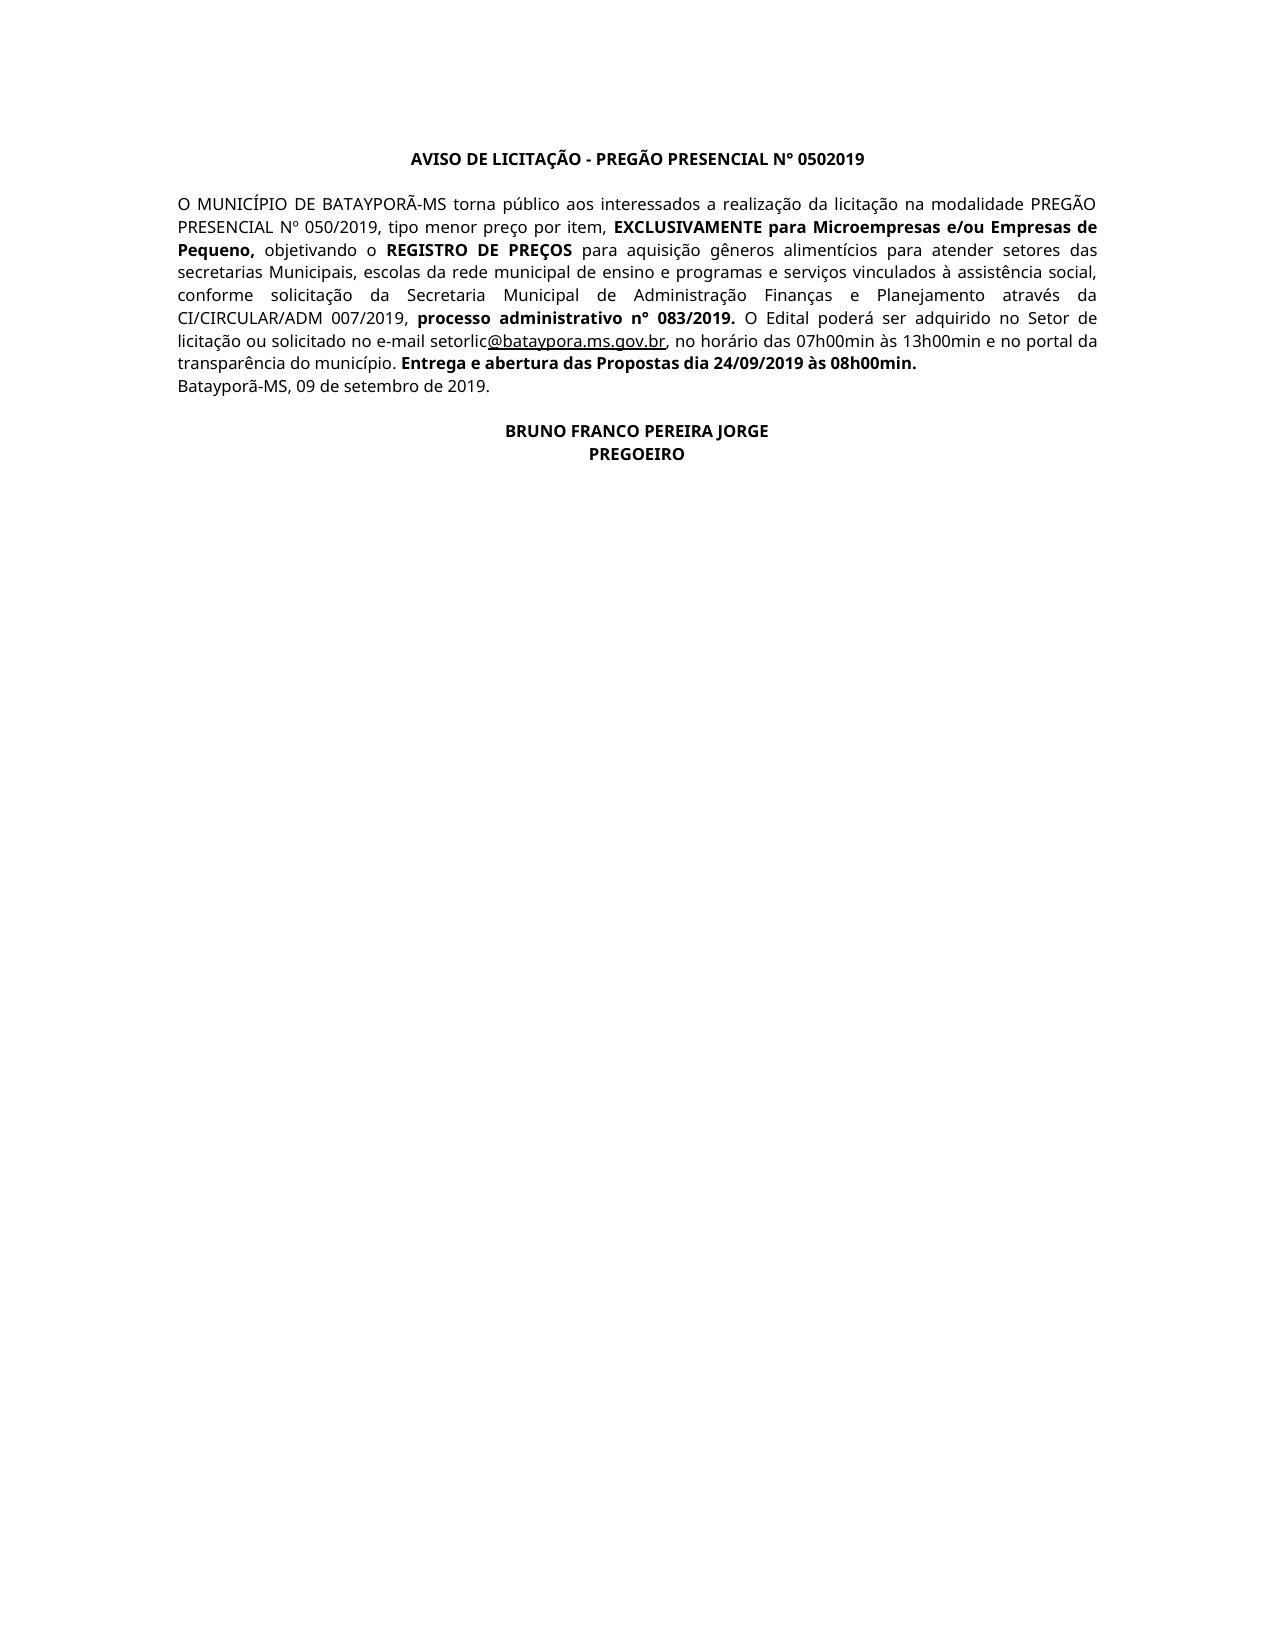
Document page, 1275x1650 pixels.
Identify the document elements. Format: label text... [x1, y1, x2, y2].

text PREGOEIRO [177, 443, 1096, 466]
text AVISO DE LICITAÇÃO - PREGÃO PRESENCIAL N° 0502019 [177, 148, 1098, 170]
text Batayporã-MS, 09 de setembro de 2019. [177, 375, 1096, 397]
text BRUNO FRANCO PEREIRA JORGE [177, 420, 1096, 443]
text O MUNICÍPIO DE BATAYPORÃ-MS torna público aos interessados a realização da licitação na modalidade PREGÃO PRESENCIAL Nº 050/2019, tipo menor preço por item, EXCLUSIVAMENTE para Microempresas e/ou Empresas de Pequeno, objetivando o REGISTRO DE PREÇOS para aquisição gêneros alimentícios para atender setores das secretarias Municipais, escolas da rede municipal de ensino e programas e serviços vinculados à assistência social, conforme solicitação da Secretaria Municipal de Administração Finanças e Planejamento através da CI/CIRCULAR/ADM 007/2019, processo administrativo n° 083/2019. O Edital poderá ser adquirido no Setor de licitação ou solicitado no e-mail setorlic@bataypora.ms.gov.br, no horário das 07h00min às 13h00min e no portal da transparência do município. Entrega e abertura das Propostas dia 24/09/2019 às 08h00min. [177, 193, 1098, 375]
